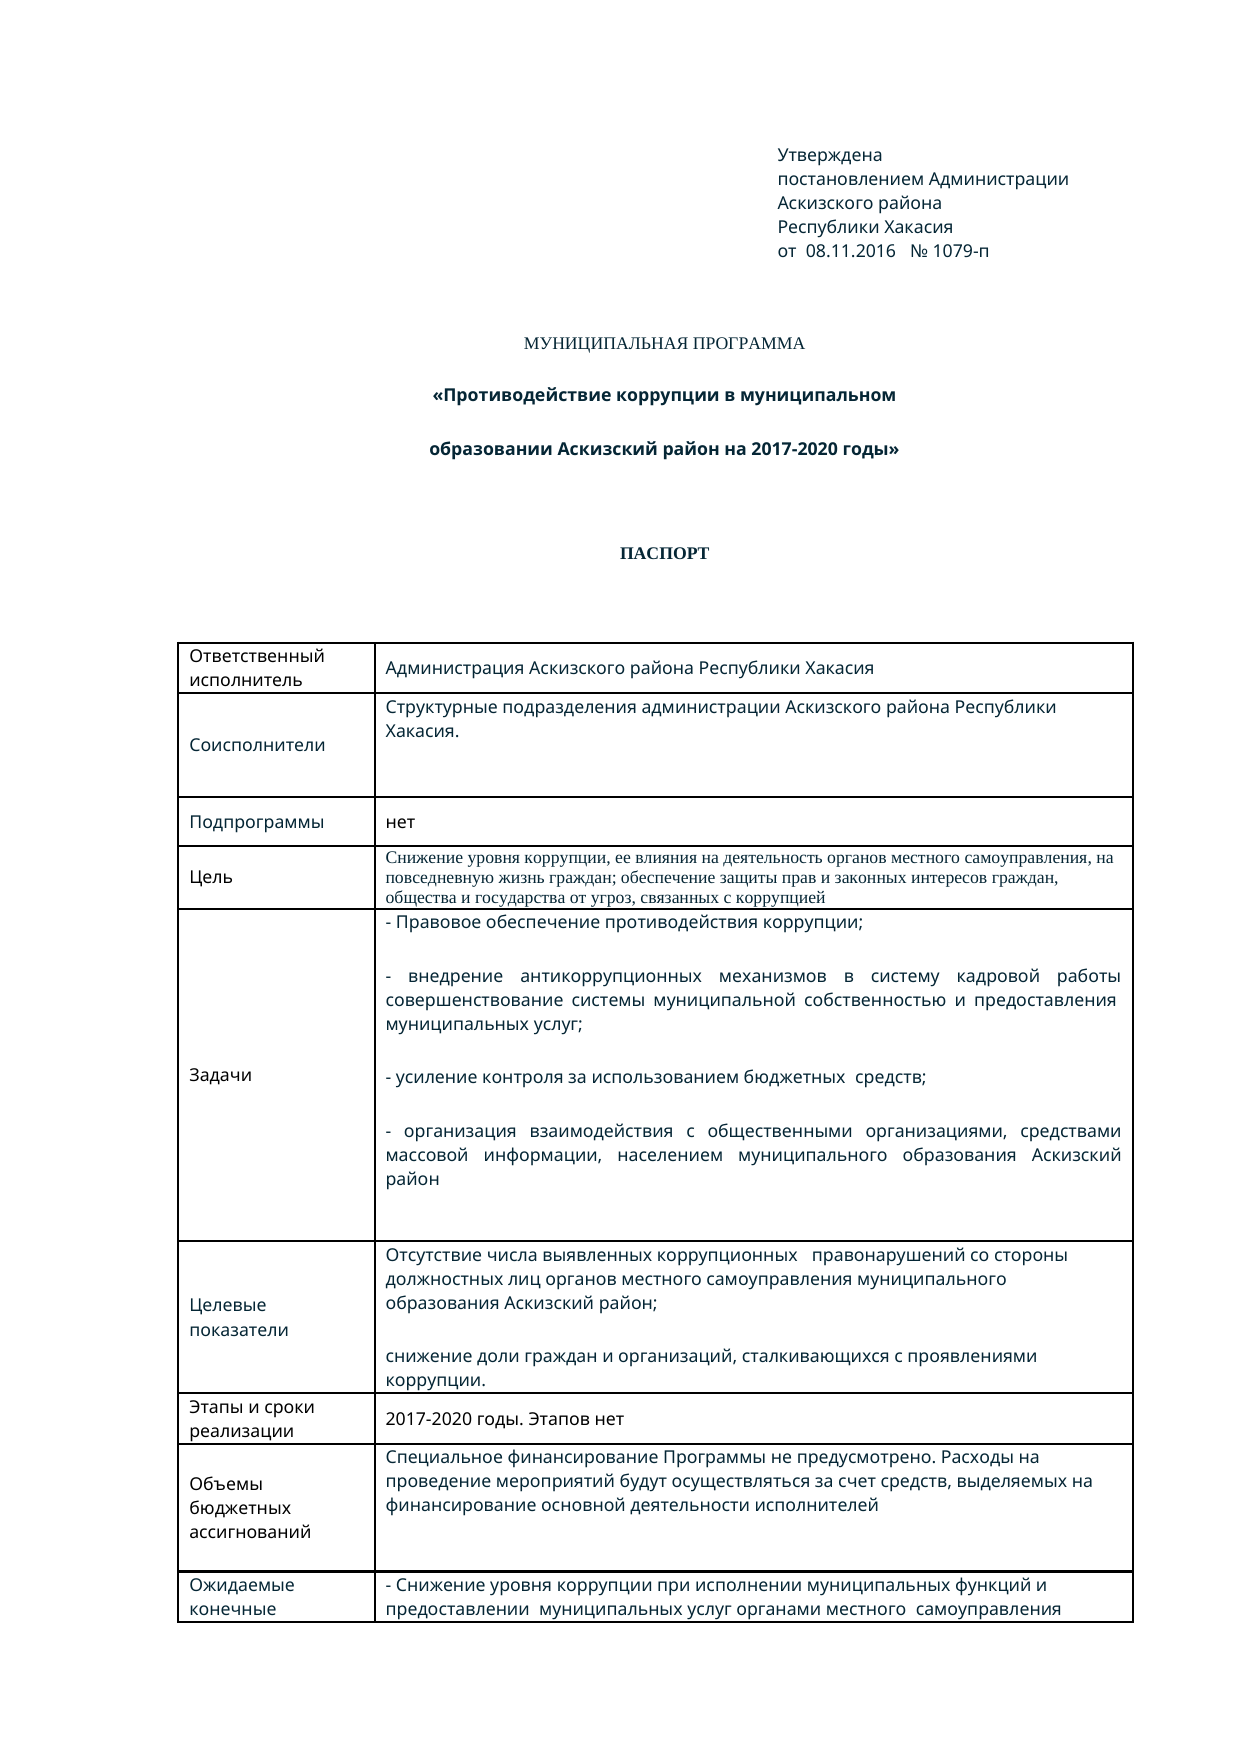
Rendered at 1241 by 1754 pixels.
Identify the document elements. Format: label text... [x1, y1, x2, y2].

table_cell Структурные подразделения администрации Аскизского района Республики Хакасия. [376, 694, 1132, 796]
text Утверждена [777, 142, 1152, 166]
table_cell Целевые показатели [179, 1242, 374, 1392]
text ПАСПОРТ [177, 543, 1152, 563]
table_cell Этапы и сроки реализации [179, 1394, 374, 1442]
table_cell Снижение уровня коррупции, ее влияния на деятельность органов местного самоуправления, на повседневную жизнь граждан; обеспечение защиты прав и законных интересов граждан, общества и государства от угроз, связанных с коррупцией [376, 847, 1132, 908]
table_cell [179, 1573, 374, 1621]
table_cell Соисполнители [179, 694, 374, 796]
table_cell 2017-2020 годы. Этапов нет [376, 1394, 1132, 1442]
table_cell нет [376, 798, 1132, 844]
table_cell - Правовое обеспечение противодействия коррупции; - внедрение антикоррупционных механизмов в систему кадровой работы совершенствование системы муниципальной собственностью и предоставления муниципальных услуг; - усиление контроля за использованием бюджетных средств; - организация взаимодействия с общественными организациями, средствами массовой информации, населением муниципального образования Аскизский район [376, 910, 1132, 1240]
table_header Администрация Аскизского района Республики Хакасия [376, 644, 1132, 692]
table_cell Задачи [179, 910, 374, 1240]
table_cell Отсутствие числа выявленных коррупционных правонарушений со стороны должностных лиц органов местного самоуправления муниципального образования Аскизский район; снижение доли граждан и организаций, сталкивающихся с проявлениями коррупции. [376, 1242, 1132, 1392]
table_cell Объемы бюджетных ассигнований [179, 1445, 374, 1570]
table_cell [376, 1573, 1132, 1621]
table_cell Цель [179, 847, 374, 908]
table_cell Специальное финансирование Программы не предусмотрено. Расходы на проведение мероприятий будут осуществляться за счет средств, выделяемых на финансирование основной деятельности исполнителей [376, 1445, 1132, 1570]
text «Противодействие коррупции в муниципальном [177, 383, 1152, 407]
text образовании Аскизский район на 2017-2020 годы» [177, 436, 1152, 460]
text Республики Хакасия [777, 215, 1152, 239]
text МУНИЦИПАЛЬНАЯ ПРОГРАММА [177, 333, 1152, 353]
table_cell Подпрограммы [179, 798, 374, 844]
text от 08.11.2016 № 1079-п [777, 239, 1152, 263]
text постановлением Администрации Аскизского района [777, 166, 1152, 215]
table_header Ответственный исполнитель [179, 644, 374, 692]
